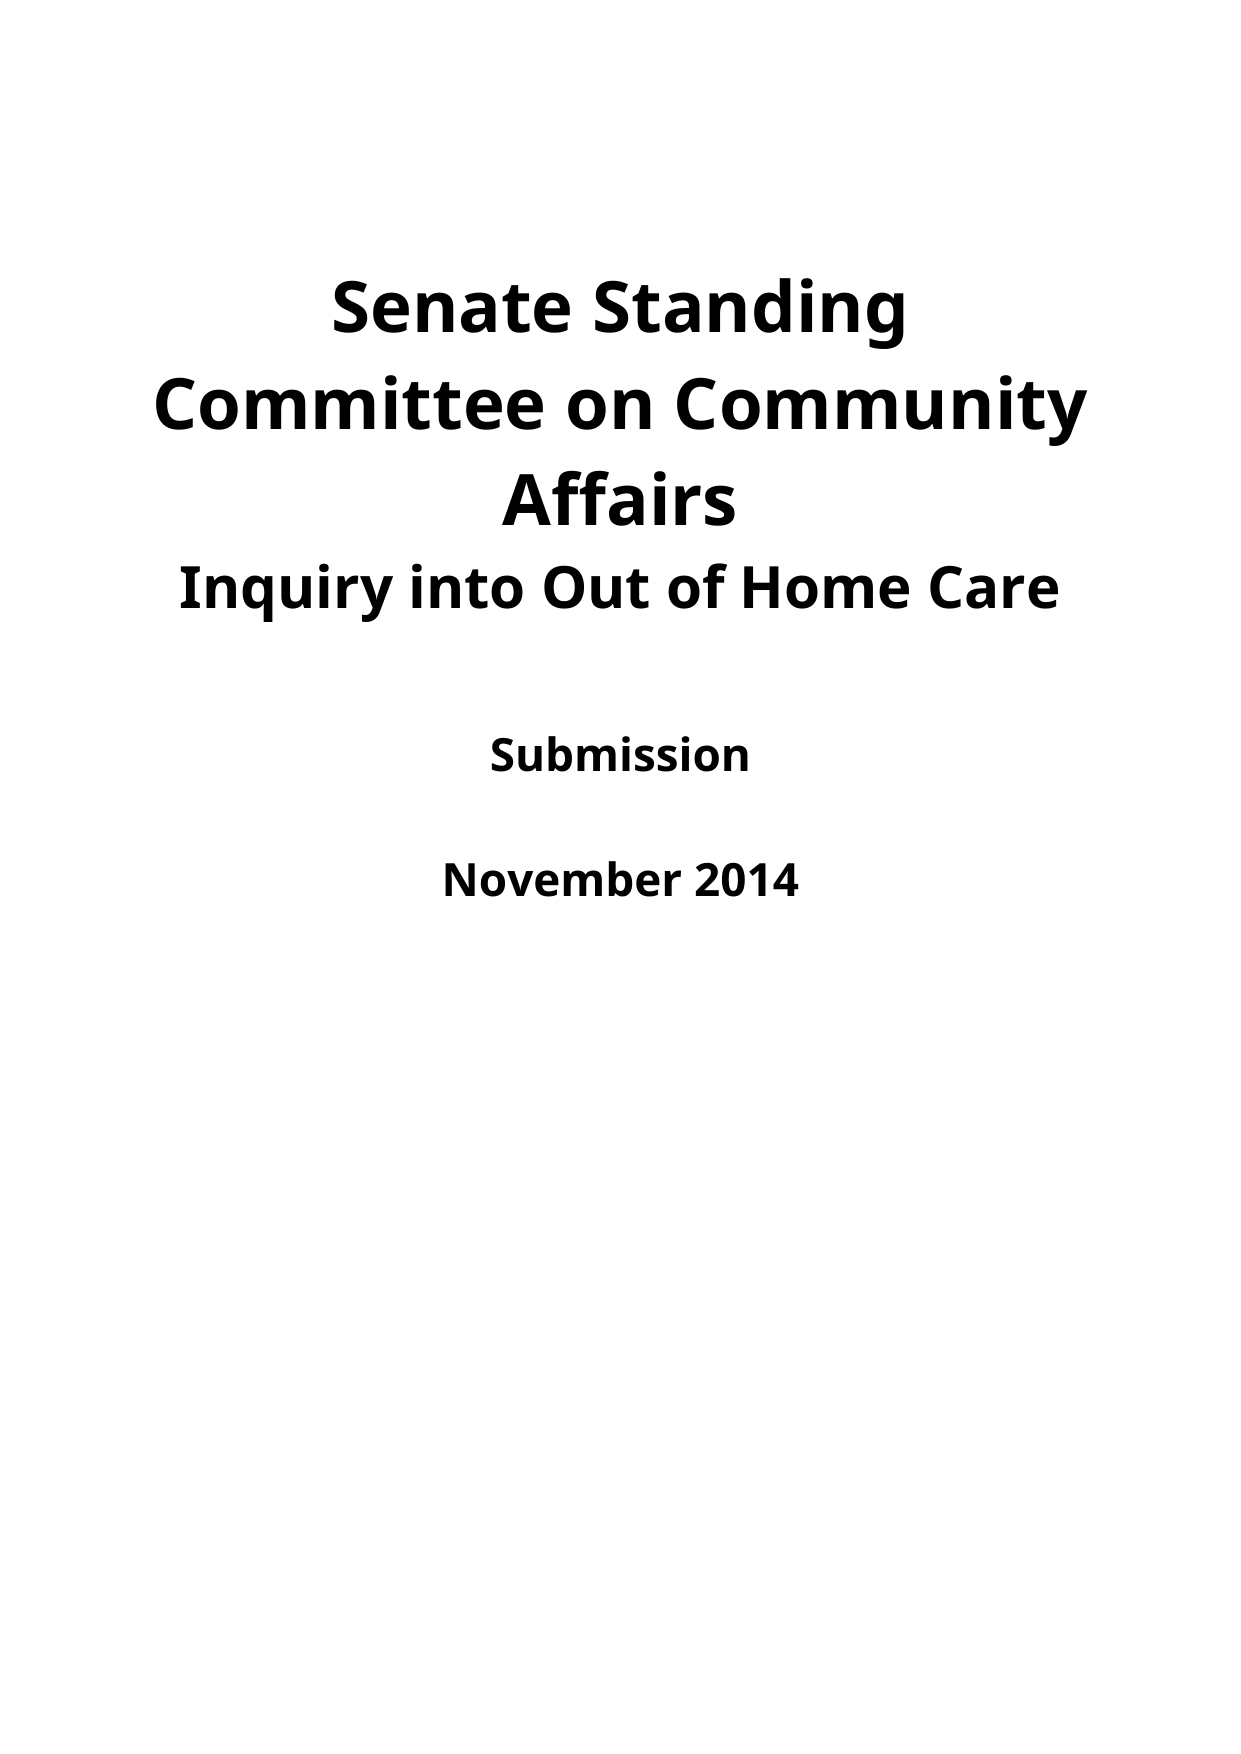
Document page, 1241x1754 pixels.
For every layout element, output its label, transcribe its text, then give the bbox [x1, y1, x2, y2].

text Submission [150, 722, 1090, 784]
text Senate Standing Committee on Community Affairs [150, 257, 1090, 546]
text November 2014 [150, 847, 1090, 909]
text Inquiry into Out of Home Care [150, 546, 1090, 626]
